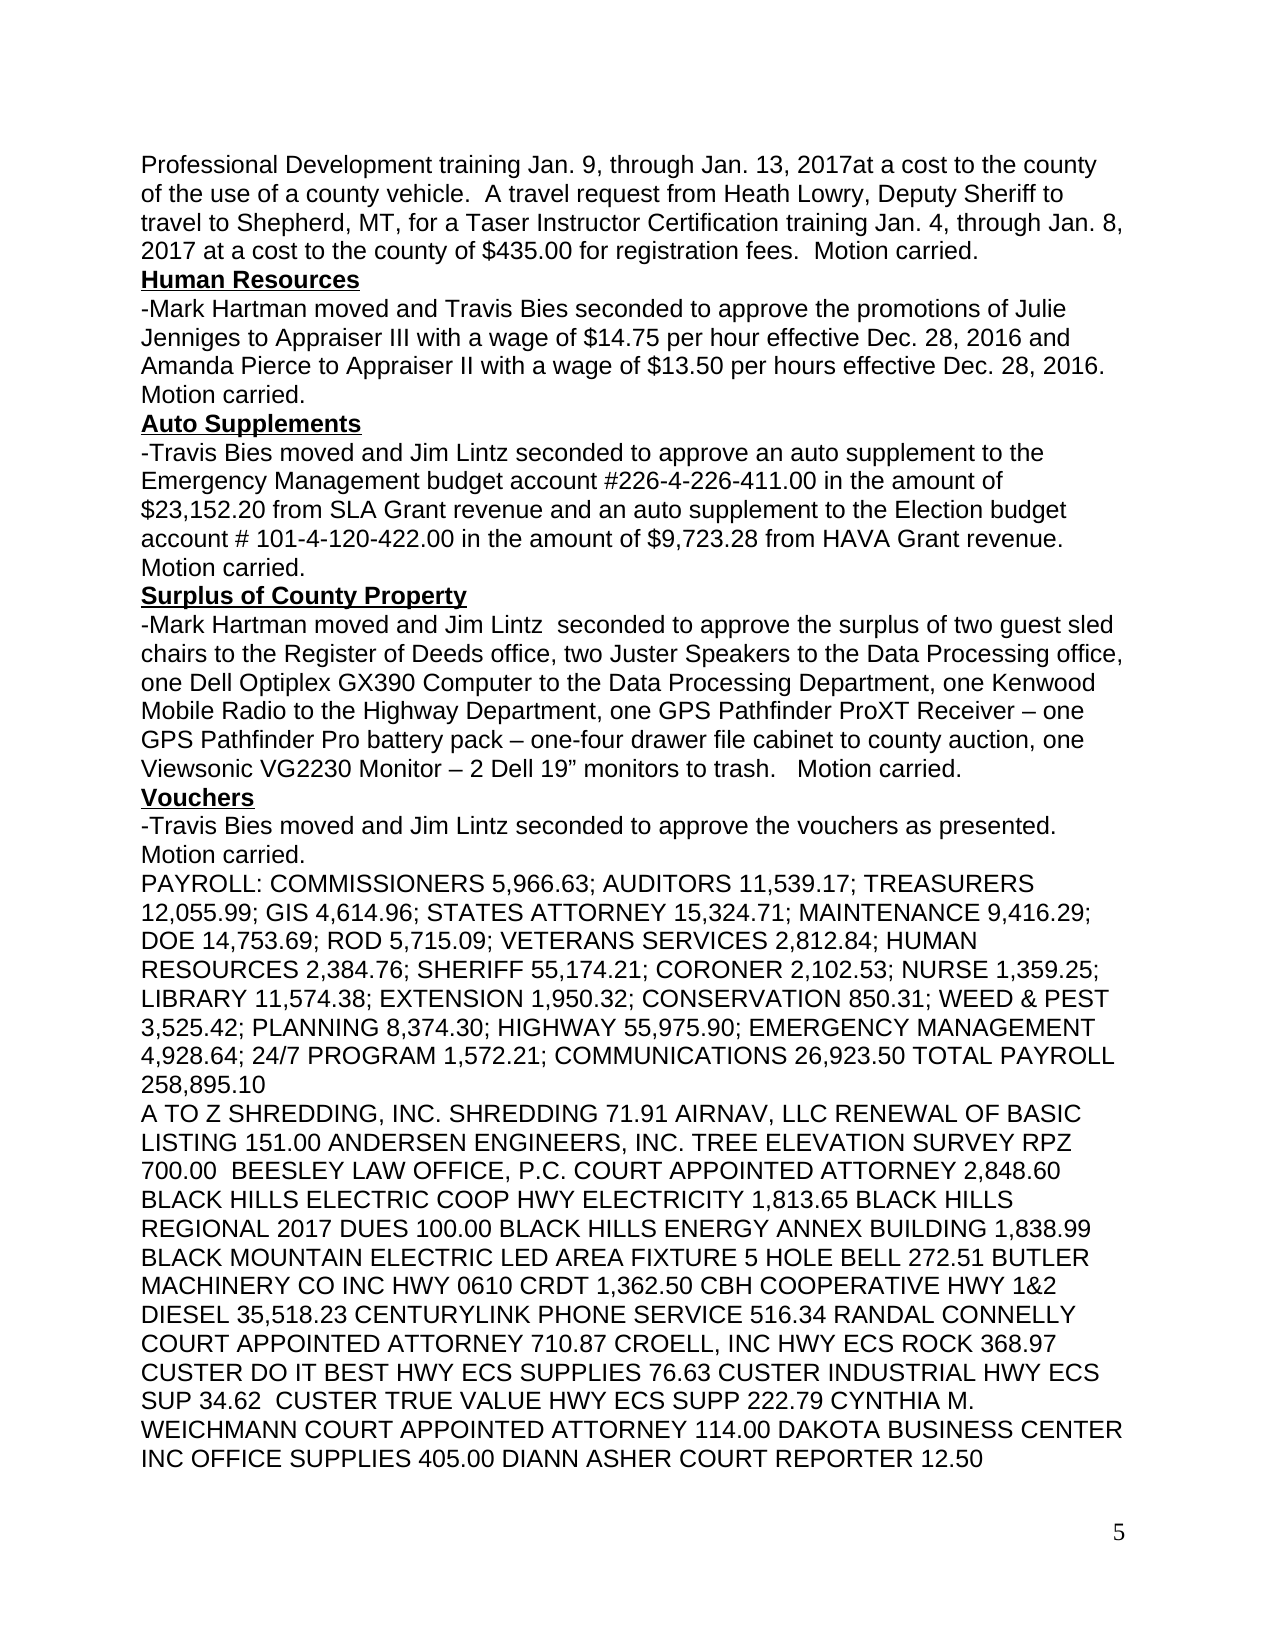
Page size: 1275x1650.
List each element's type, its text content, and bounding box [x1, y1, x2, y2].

text -Mark Hartman moved and Travis Bies seconded to approve the promotions of Julie Jenniges to Appraiser III with a wage of $14.75 per hour effective Dec. 28, 2016 and Amanda Pierce to Appraiser II with a wage of $13.50 per hours effective Dec. 28, 2016. Motion carried. [141, 294, 1125, 409]
text Surplus of County Property [141, 581, 1125, 610]
text -Travis Bies moved and Jim Lintz seconded to approve an auto supplement to the Emergency Management budget account #226-4-226-411.00 in the amount of $23,152.20 from SLA Grant revenue and an auto supplement to the Election budget account # 101-4-120-422.00 in the amount of $9,723.28 from HAVA Grant revenue. Motion carried. [141, 437, 1125, 581]
text Vouchers [141, 782, 1125, 811]
text Auto Supplements [141, 409, 1125, 437]
text BLACK MOUNTAIN ELECTRIC LED AREA FIXTURE 5 HOLE BELL 272.51 BUTLER MACHINERY CO INC HWY 0610 CRDT 1,362.50 CBH COOPERATIVE HWY 1&2 DIESEL 35,518.23 CENTURYLINK PHONE SERVICE 516.34 RANDAL CONNELLY COURT APPOINTED ATTORNEY 710.87 CROELL, INC HWY ECS ROCK 368.97 [141, 1242, 1125, 1357]
text A TO Z SHREDDING, INC. SHREDDING 71.91 AIRNAV, LLC RENEWAL OF BASIC LISTING 151.00 ANDERSEN ENGINEERS, INC. TREE ELEVATION SURVEY RPZ 700.00 BEESLEY LAW OFFICE, P.C. COURT APPOINTED ATTORNEY 2,848.60 [141, 1099, 1125, 1185]
text CUSTER DO IT BEST HWY ECS SUPPLIES 76.63 CUSTER INDUSTRIAL HWY ECS SUP 34.62 CUSTER TRUE VALUE HWY ECS SUPP 222.79 CYNTHIA M. WEICHMANN COURT APPOINTED ATTORNEY 114.00 DAKOTA BUSINESS CENTER INC OFFICE SUPPLIES 405.00 DIANN ASHER COURT REPORTER 12.50 [141, 1357, 1125, 1472]
text Human Resources [141, 265, 1125, 294]
text -Mark Hartman moved and Jim Lintz seconded to approve the surplus of two guest sled chairs to the Register of Deeds office, two Juster Speakers to the Data Processing office, one Dell Optiplex GX390 Computer to the Data Processing Department, one Kenwood Mobile Radio to the Highway Department, one GPS Pathfinder ProXT Receiver – one GPS Pathfinder Pro battery pack – one-four drawer file cabinet to county auction, one Viewsonic VG2230 Monitor – 2 Dell 19” monitors to trash. Motion carried. [141, 610, 1125, 782]
text BLACK HILLS ELECTRIC COOP HWY ELECTRICITY 1,813.65 BLACK HILLS REGIONAL 2017 DUES 100.00 BLACK HILLS ENERGY ANNEX BUILDING 1,838.99 [141, 1185, 1125, 1242]
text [141, 150, 1125, 265]
text -Travis Bies moved and Jim Lintz seconded to approve the vouchers as presented. Motion carried. [141, 811, 1125, 869]
text PAYROLL: COMMISSIONERS 5,966.63; AUDITORS 11,539.17; TREASURERS 12,055.99; GIS 4,614.96; STATES ATTORNEY 15,324.71; MAINTENANCE 9,416.29; DOE 14,753.69; ROD 5,715.09; VETERANS SERVICES 2,812.84; HUMAN RESOURCES 2,384.76; SHERIFF 55,174.21; CORONER 2,102.53; NURSE 1,359.25; LIBRARY 11,574.38; EXTENSION 1,950.32; CONSERVATION 850.31; WEED & PEST 3,525.42; PLANNING 8,374.30; HIGHWAY 55,975.90; EMERGENCY MANAGEMENT 4,928.64; 24/7 PROGRAM 1,572.21; COMMUNICATIONS 26,923.50 TOTAL PAYROLL 258,895.10 [141, 869, 1125, 1099]
